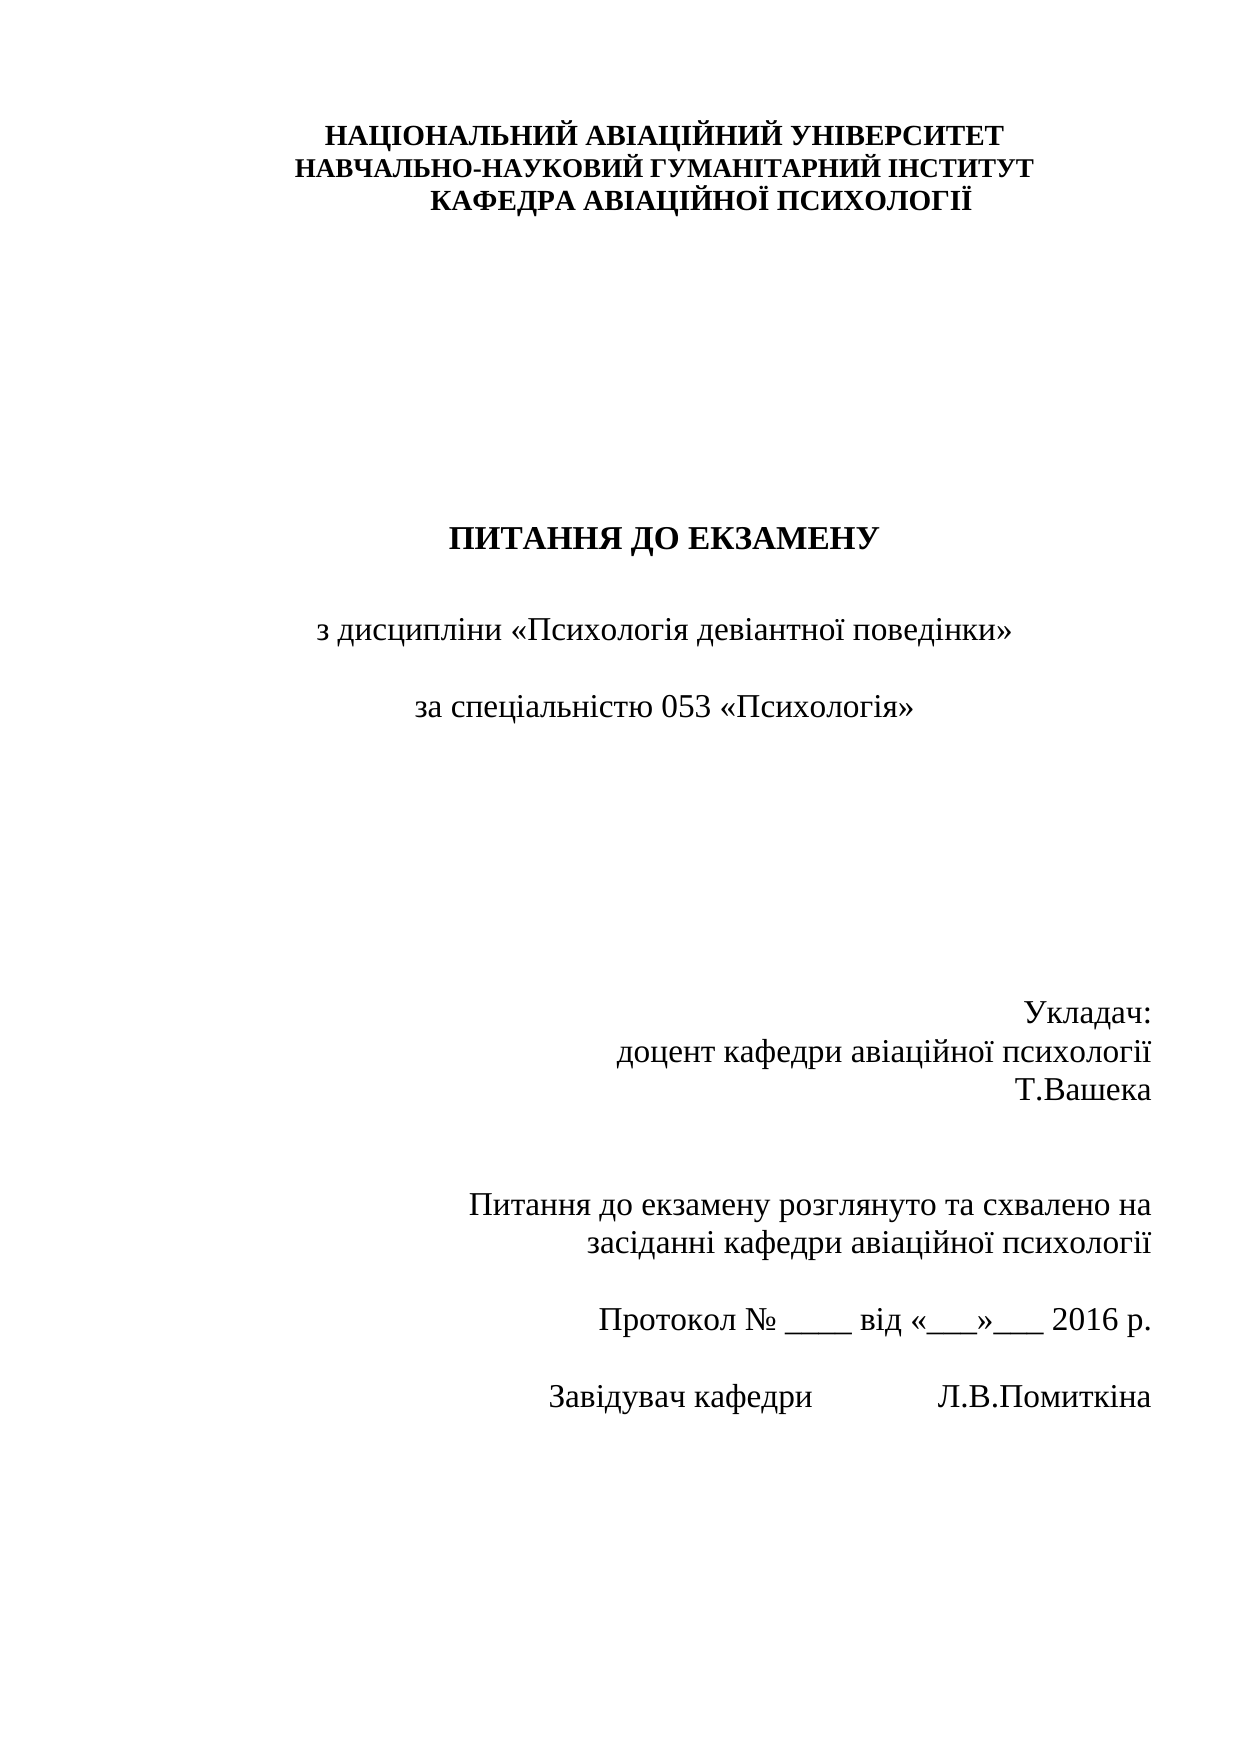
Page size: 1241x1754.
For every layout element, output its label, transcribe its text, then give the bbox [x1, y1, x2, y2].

text доцент кафедри авіаційної психології [177, 1031, 1152, 1069]
text ПИТАННЯ ДО ЕКЗАМЕНУ [177, 518, 1152, 557]
text Навчально-науковий Гуманітарний інститут [177, 152, 1152, 183]
text з дисципліни «Психологія девіантної поведінки» [177, 609, 1152, 648]
text засіданні кафедри авіаційної психології [177, 1223, 1152, 1261]
text Т.Вашека [177, 1069, 1152, 1108]
text Питання до екзамену розглянуто та схвалено на [177, 1184, 1152, 1223]
text Національний авіаційний університет [177, 118, 1152, 152]
text Кафедра авіаційної психології [177, 183, 1152, 216]
text Завідувач кафедри Л.В.Помиткіна [177, 1376, 1152, 1414]
text Протокол № ____ від «___»___ 2016 р. [177, 1299, 1152, 1338]
text Укладач: [177, 993, 1152, 1031]
text за спеціальністю 053 «Психологія» [177, 686, 1152, 724]
